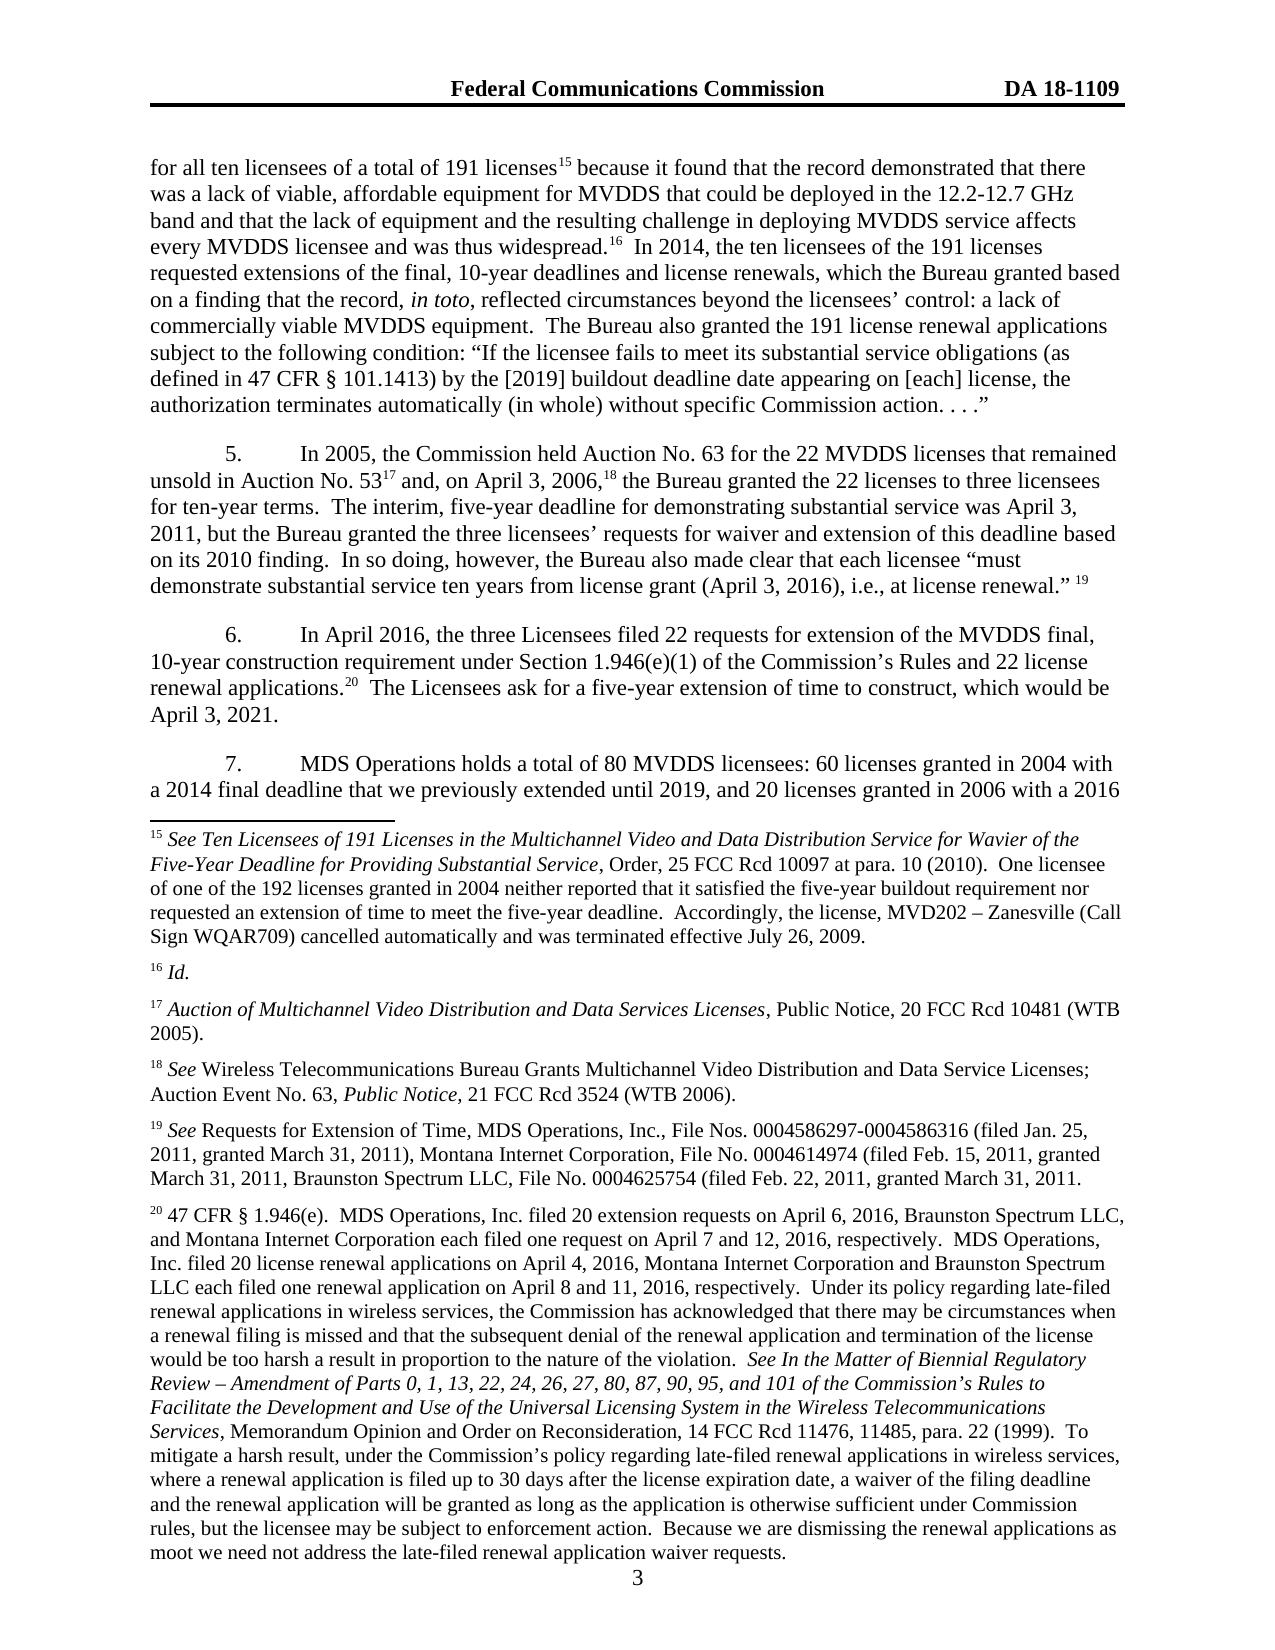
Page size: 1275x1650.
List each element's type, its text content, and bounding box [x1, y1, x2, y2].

text In 2005, the Commission held Auction No. 63 for the 22 MVDDS licenses that remained unsold in Auction No. 53 and, on April 3, 2006, the Bureau granted the 22 licenses to three licensees for ten-year terms. The interim, five-year deadline for demonstrating substantial service was April 3, 2011, but the Bureau granted the three licensees’ requests for waiver and extension of this deadline based on its 2010 finding. In so doing, however, the Bureau also made clear that each licensee “must demonstrate substantial service ten years from license grant (April 3, 2016), i.e., at license renewal.” [150, 441, 1125, 599]
text In April 2016, the three Licensees filed 22 requests for extension of the MVDDS final, 10-year construction requirement under Section 1.946(e)(1) of the Commission’s Rules and 22 license renewal applications. The Licensees ask for a five-year extension of time to construct, which would be April 3, 2021. [150, 622, 1125, 727]
text MDS Operations holds a total of 80 MVDDS licensees: 60 licenses granted in 2004 with a 2014 final deadline that we previously extended until 2019, and 20 licenses granted in 2006 with a 2016 final deadline. MDS Operations contends that we should extend the 2016 deadline applicable to 20 of its licenses based on the showing that it made in 2014 for its 60 licenses with the 2014 final deadline. Braunston Spectrum LLC and Montana Internet Corporation similarly note that we extended MVDDS final deadlines in 2014 and maintain that “providing substantial service is not practical at present” because of the unavailability of reasonable priced commercially deployable equipment and because of unavoidable technical constraints beyond their control. There were no oppositions filed. [150, 750, 1125, 803]
text In 2004, the Commission held Auction No. 53, and subsequently granted eleven licensees 192 of the 214 MVDDS licenses for ten years. The interim, five-year deadlines for demonstrating substantial service for these licenses were in 2009 but the Bureau extended these deadlines for all ten licensees of a total of 191 licenses because it found that the record demonstrated that there was a lack of viable, affordable equipment for MVDDS that could be deployed in the 12.2-12.7 GHz band and that the lack of equipment and the resulting challenge in deploying MVDDS service affects every MVDDS licensee and was thus widespread. In 2014, the ten licensees of the 191 licenses requested extensions of the final, 10-year deadlines and license renewals, which the Bureau granted based on a finding that the record, in toto, reflected circumstances beyond the licensees’ control: a lack of commercially viable MVDDS equipment. The Bureau also granted the 191 license renewal applications subject to the following condition: “If the licensee fails to meet its substantial service obligations (as defined in 47 CFR § 101.1413) by the [2019] buildout deadline date appearing on [each] license, the authorization terminates automatically (in whole) without specific Commission action. . . .” [150, 154, 1125, 418]
